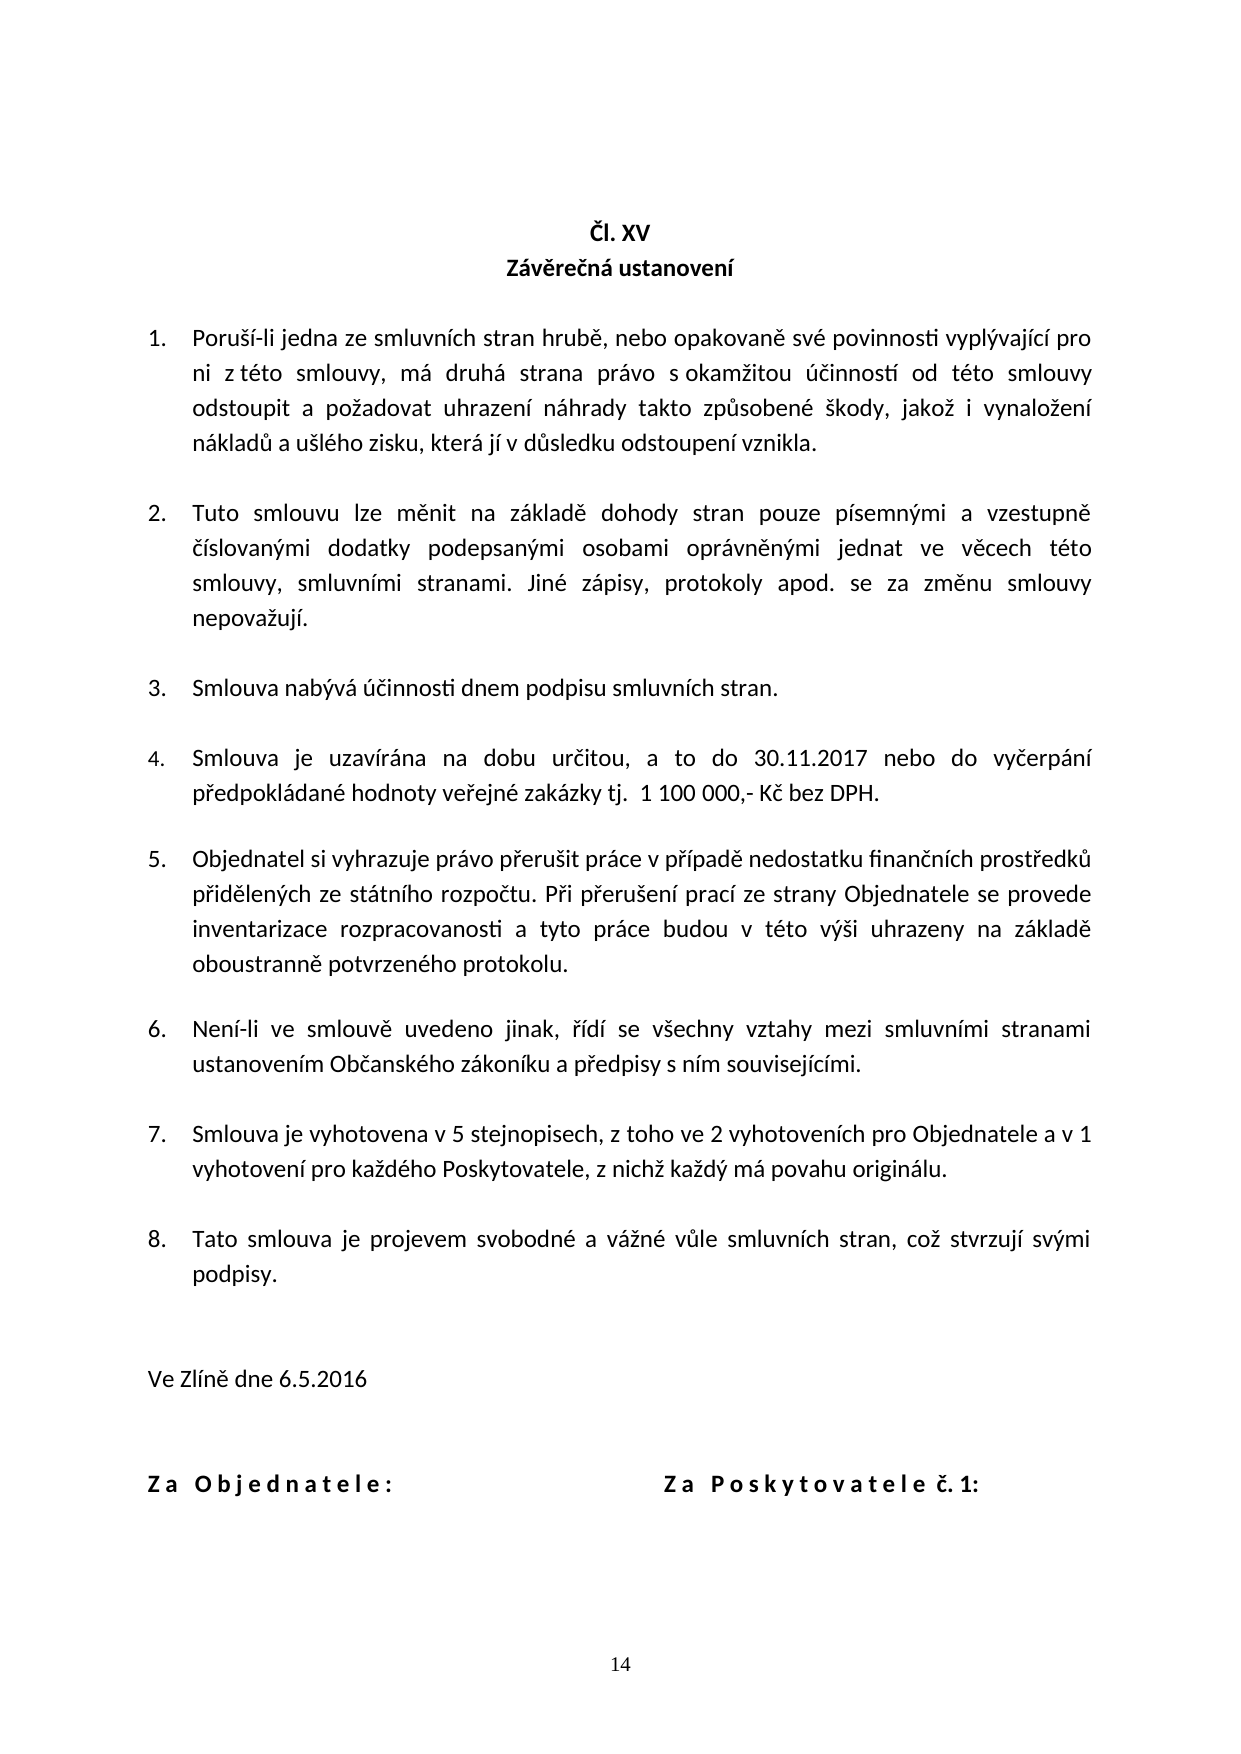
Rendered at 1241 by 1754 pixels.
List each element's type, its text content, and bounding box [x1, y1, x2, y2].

list Smlouva je uzavírána na dobu určitou, a to do 30.11.2017 nebo do vyčerpání předpokládané hodnoty veřejné zakázky tj. 1 100 000,- Kč bez DPH. [148, 743, 1093, 808]
list Tato smlouva je projevem svobodné a vážné vůle smluvních stran, což stvrzují svými podpisy. [148, 1224, 1093, 1289]
text Čl. XV [148, 218, 1093, 248]
list Objednatel si vyhrazuje právo přerušit práce v případě nedostatku finančních prostředků přidělených ze státního rozpočtu. Při přerušení prací ze strany Objednatele se provede inventarizace rozpracovanosti a tyto práce budou v této výši uhrazeny na základě oboustranně potvrzeného protokolu. [148, 843, 1093, 979]
list Poruší-li jedna ze smluvních stran hrubě, nebo opakovaně své povinnosti vyplývající pro ni z této smlouvy, má druhá strana právo s okamžitou účinností od této smlouvy odstoupit a požadovat uhrazení náhrady takto způsobené škody, jakož i vynaložení nákladů a ušlého zisku, která jí v důsledku odstoupení vznikla. [148, 323, 1093, 458]
text Z a O b j e d n a t e l e : Z a P o s k y t o v a t e l e č. 1: [148, 1469, 1093, 1499]
text Závěrečná ustanovení [148, 253, 1093, 283]
list Smlouva je vyhotovena v 5 stejnopisech, z toho ve 2 vyhotoveních pro Objednatele a v 1 vyhotovení pro každého Poskytovatele, z nichž každý má povahu originálu. [148, 1119, 1093, 1184]
list Není-li ve smlouvě uvedeno jinak, řídí se všechny vztahy mezi smluvními stranami ustanovením Občanského zákoníku a předpisy s ním souvisejícími. [148, 1014, 1093, 1079]
list Tuto smlouvu lze měnit na základě dohody stran pouze písemnými a vzestupně číslovanými dodatky podepsanými osobami oprávněnými jednat ve věcech této smlouvy, smluvními stranami. Jiné zápisy, protokoly apod. se za změnu smlouvy nepovažují. [148, 498, 1093, 633]
text Ve Zlíně dne 6.5.2016 [148, 1364, 1093, 1394]
list Smlouva nabývá účinnosti dnem podpisu smluvních stran. [148, 673, 1093, 703]
